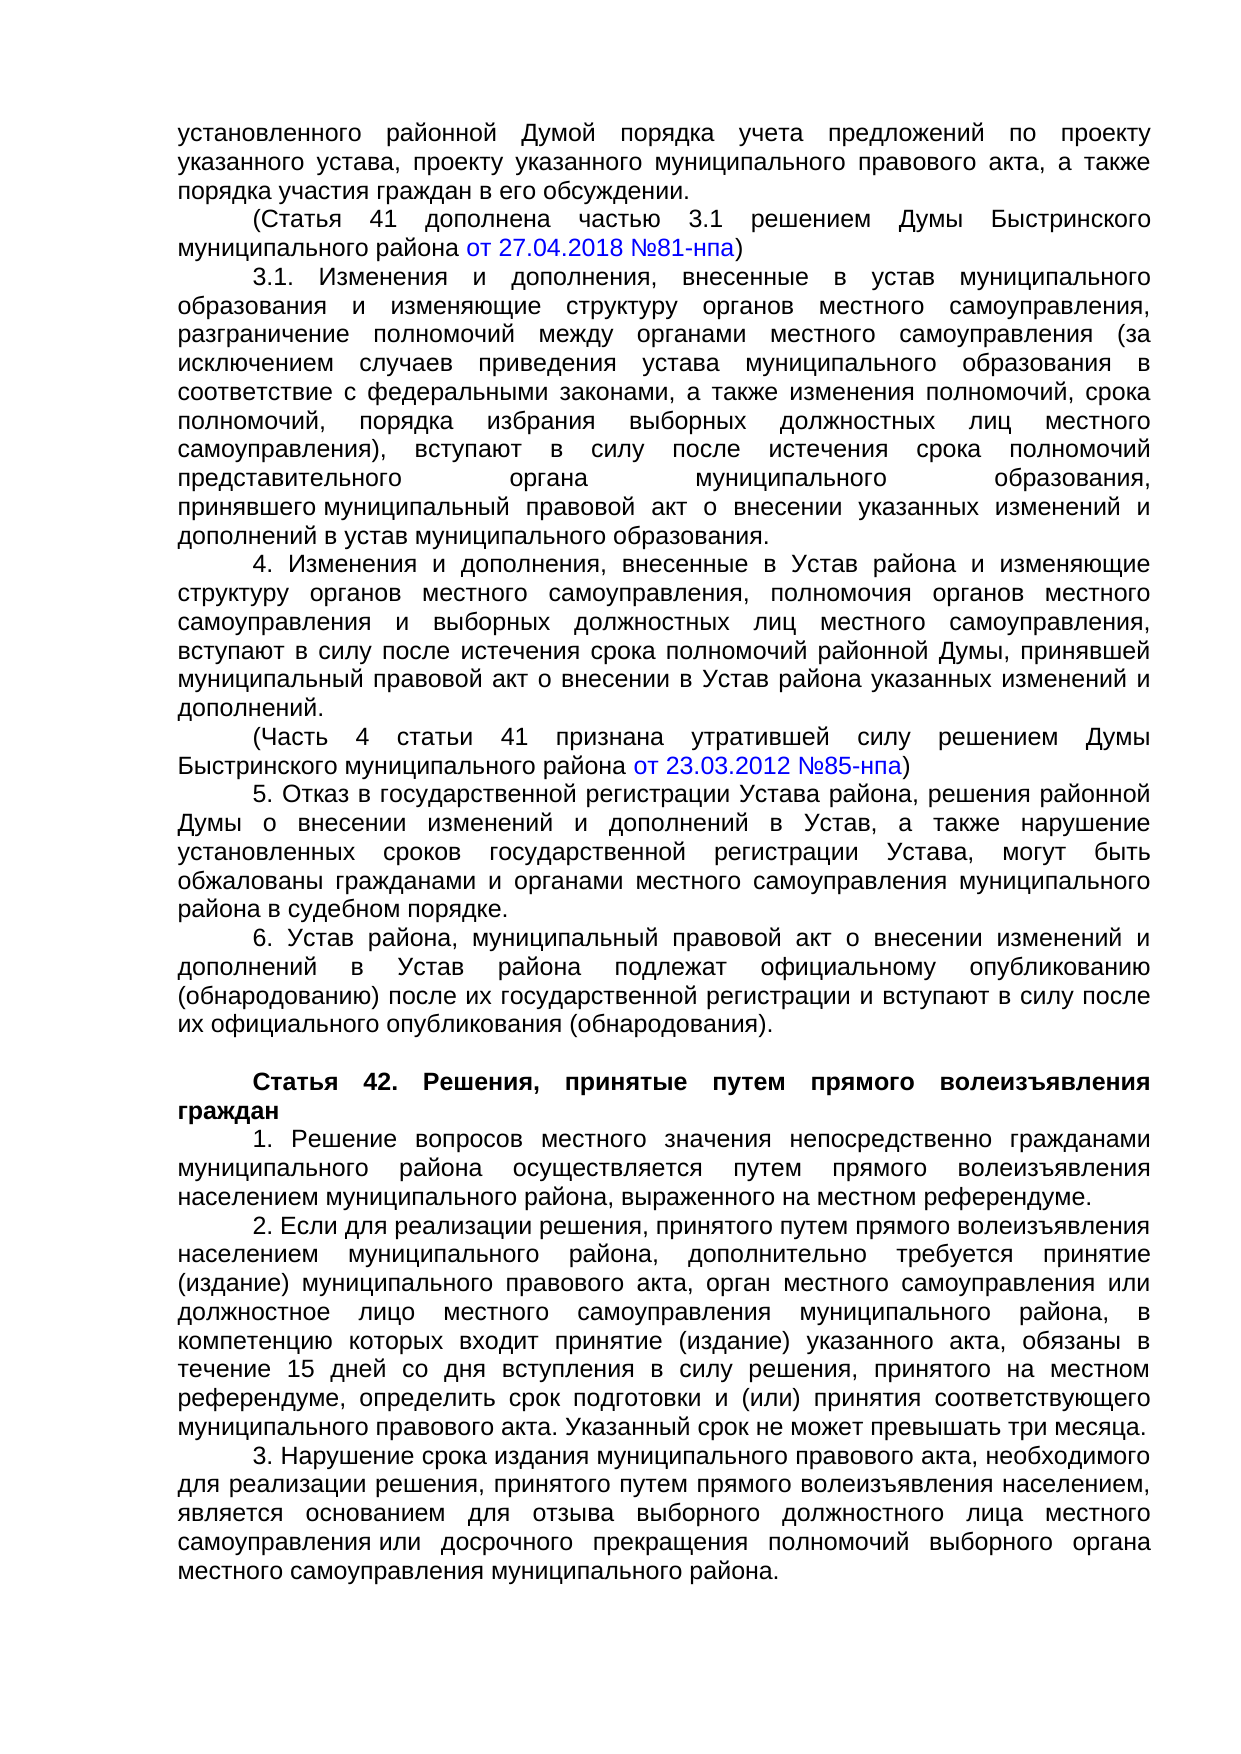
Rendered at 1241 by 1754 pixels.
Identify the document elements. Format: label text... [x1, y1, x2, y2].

text 2. Если для реализации решения, принятого путем прямого волеизъявления населением муниципального района, дополнительно требуется принятие (издание) муниципального правового акта, орган местного самоуправления или должностное лицо местного самоуправления муниципального района, в компетенцию которых входит принятие (издание) указанного акта, обязаны в течение 15 дней со дня вступления в силу решения, принятого на местном референдуме, определить срок подготовки и (или) принятия соответствующего муниципального правового акта. Указанный срок не может превышать три месяца. [177, 1211, 1152, 1441]
text Статья 42. Решения, принятые путем прямого волеизъявления граждан [177, 1067, 1152, 1124]
text 4. Изменения и дополнения, внесенные в Устав района и изменяющие структуру органов местного самоуправления, полномочия органов местного самоуправления и выборных должностных лиц местного самоуправления, вступают в силу после истечения срока полномочий районной Думы, принявшей муниципальный правовой акт о внесении в Устав района указанных изменений и дополнений. [177, 549, 1152, 722]
text 3. Нарушение срока издания муниципального правового акта, необходимого для реализации решения, принятого путем прямого волеизъявления населением, является основанием для отзыва выборного должностного лица местного самоуправления или досрочного прекращения полномочий выборного органа местного самоуправления муниципального района. [177, 1441, 1152, 1584]
text 5. Отказ в государственной регистрации Устава района, решения районной Думы о внесении изменений и дополнений в Устав, а также нарушение установленных сроков государственной регистрации Устава, могут быть обжалованы гражданами и органами местного самоуправления муниципального района в судебном порядке. [177, 779, 1152, 923]
text 1. Решение вопросов местного значения непосредственно гражданами муниципального района осуществляется путем прямого волеизъявления населением муниципального района, выраженного на местном референдуме. [177, 1124, 1152, 1211]
text (Статья 41 дополнена частью 3.1 решением Думы Быстринского муниципального района от 27.04.2018 №81-нпа) [177, 204, 1152, 262]
text (Часть 4 статьи 41 признана утратившей силу решением Думы Быстринского муниципального района от 23.03.2012 №85-нпа) [177, 722, 1152, 779]
text 3.1. Изменения и дополнения, внесенные в устав муниципального образования и изменяющие структуру органов местного самоуправления, разграничение полномочий между органами местного самоуправления (за исключением случаев приведения устава муниципального образования в соответствие с федеральными законами, а также изменения полномочий, срока полномочий, порядка избрания выборных должностных лиц местного самоуправления), вступают в силу после истечения срока полномочий представительного органа муниципального образования, принявшего муниципальный правовой акт о внесении указанных изменений и дополнений в устав муниципального образования. [177, 262, 1152, 549]
text 6. Устав района, муниципальный правовой акт о внесении изменений и дополнений в Устав района подлежат официальному опубликованию (обнародованию) после их государственной регистрации и вступают в силу после их официального опубликования (обнародования). [177, 923, 1152, 1038]
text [177, 118, 1152, 204]
